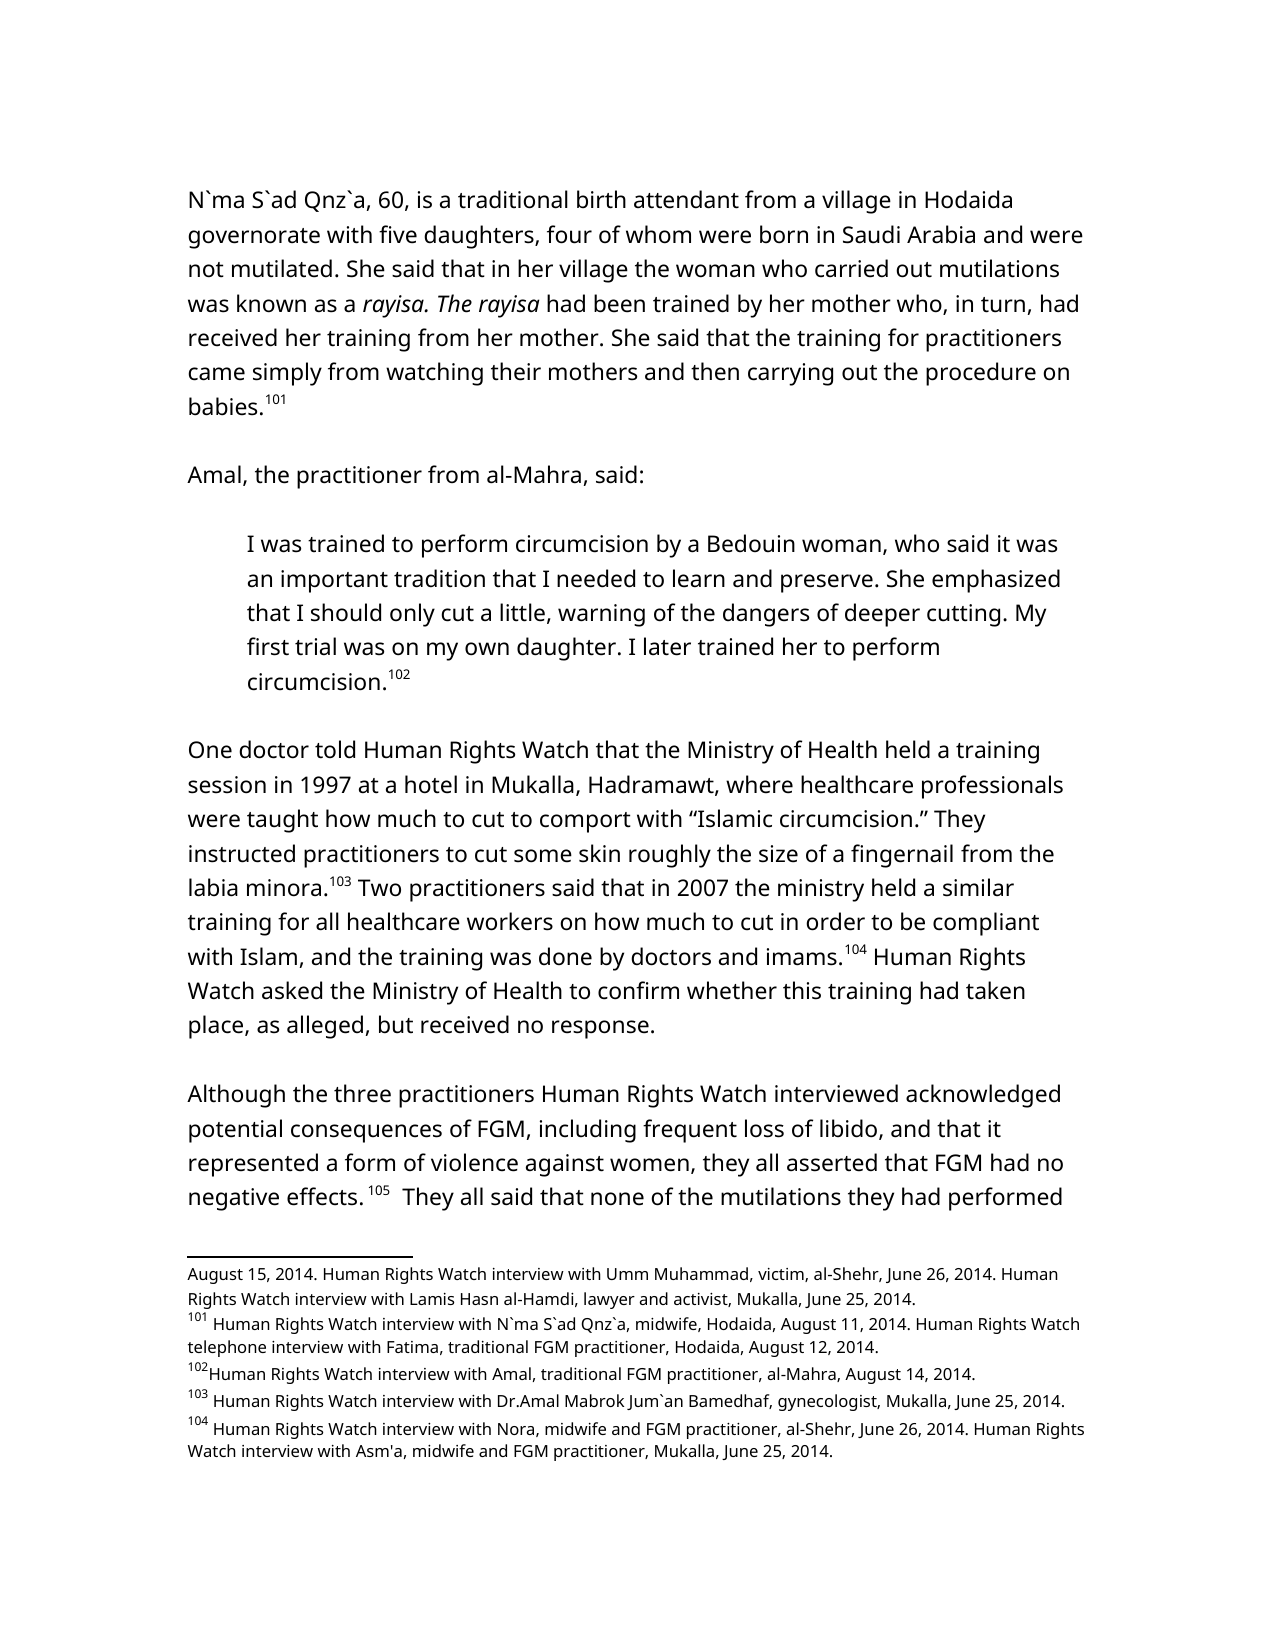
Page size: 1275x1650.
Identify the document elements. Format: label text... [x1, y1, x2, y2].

text I was trained to perform circumcision by a Bedouin woman, who said it was an important tradition that I needed to learn and preserve. She emphasized that I should only cut a little, warning of the dangers of deeper cutting. My first trial was on my own daughter. I later trained her to perform circumcision. [247, 528, 1087, 697]
text One doctor told Human Rights Watch that the Ministry of Health held a training session in 1997 at a hotel in Mukalla, Hadramawt, where healthcare professionals were taught how much to cut to comport with “Islamic circumcision.” They instructed practitioners to cut some skin roughly the size of a fingernail from the labia minora. Two practitioners said that in 2007 the ministry held a similar training for all healthcare workers on how much to cut in order to be compliant with Islam, and the training was done by doctors and imams. Human Rights Watch asked the Ministry of Health to confirm whether this training had taken place, as alleged, but received no response. [187, 734, 1087, 1041]
text N`ma S`ad Qnz`a, 60, is a traditional birth attendant from a village in Hodaida governorate with five daughters, four of whom were born in Saudi Arabia and were not mutilated. She said that in her village the woman who carried out mutilations was known as a rayisa. The rayisa had been trained by her mother who, in turn, had received her training from her mother. She said that the training for practitioners came simply from watching their mothers and then carrying out the procedure on babies. [187, 184, 1087, 422]
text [187, 1078, 1087, 1212]
text Amal, the practitioner from al-Mahra, said: [187, 459, 1087, 491]
